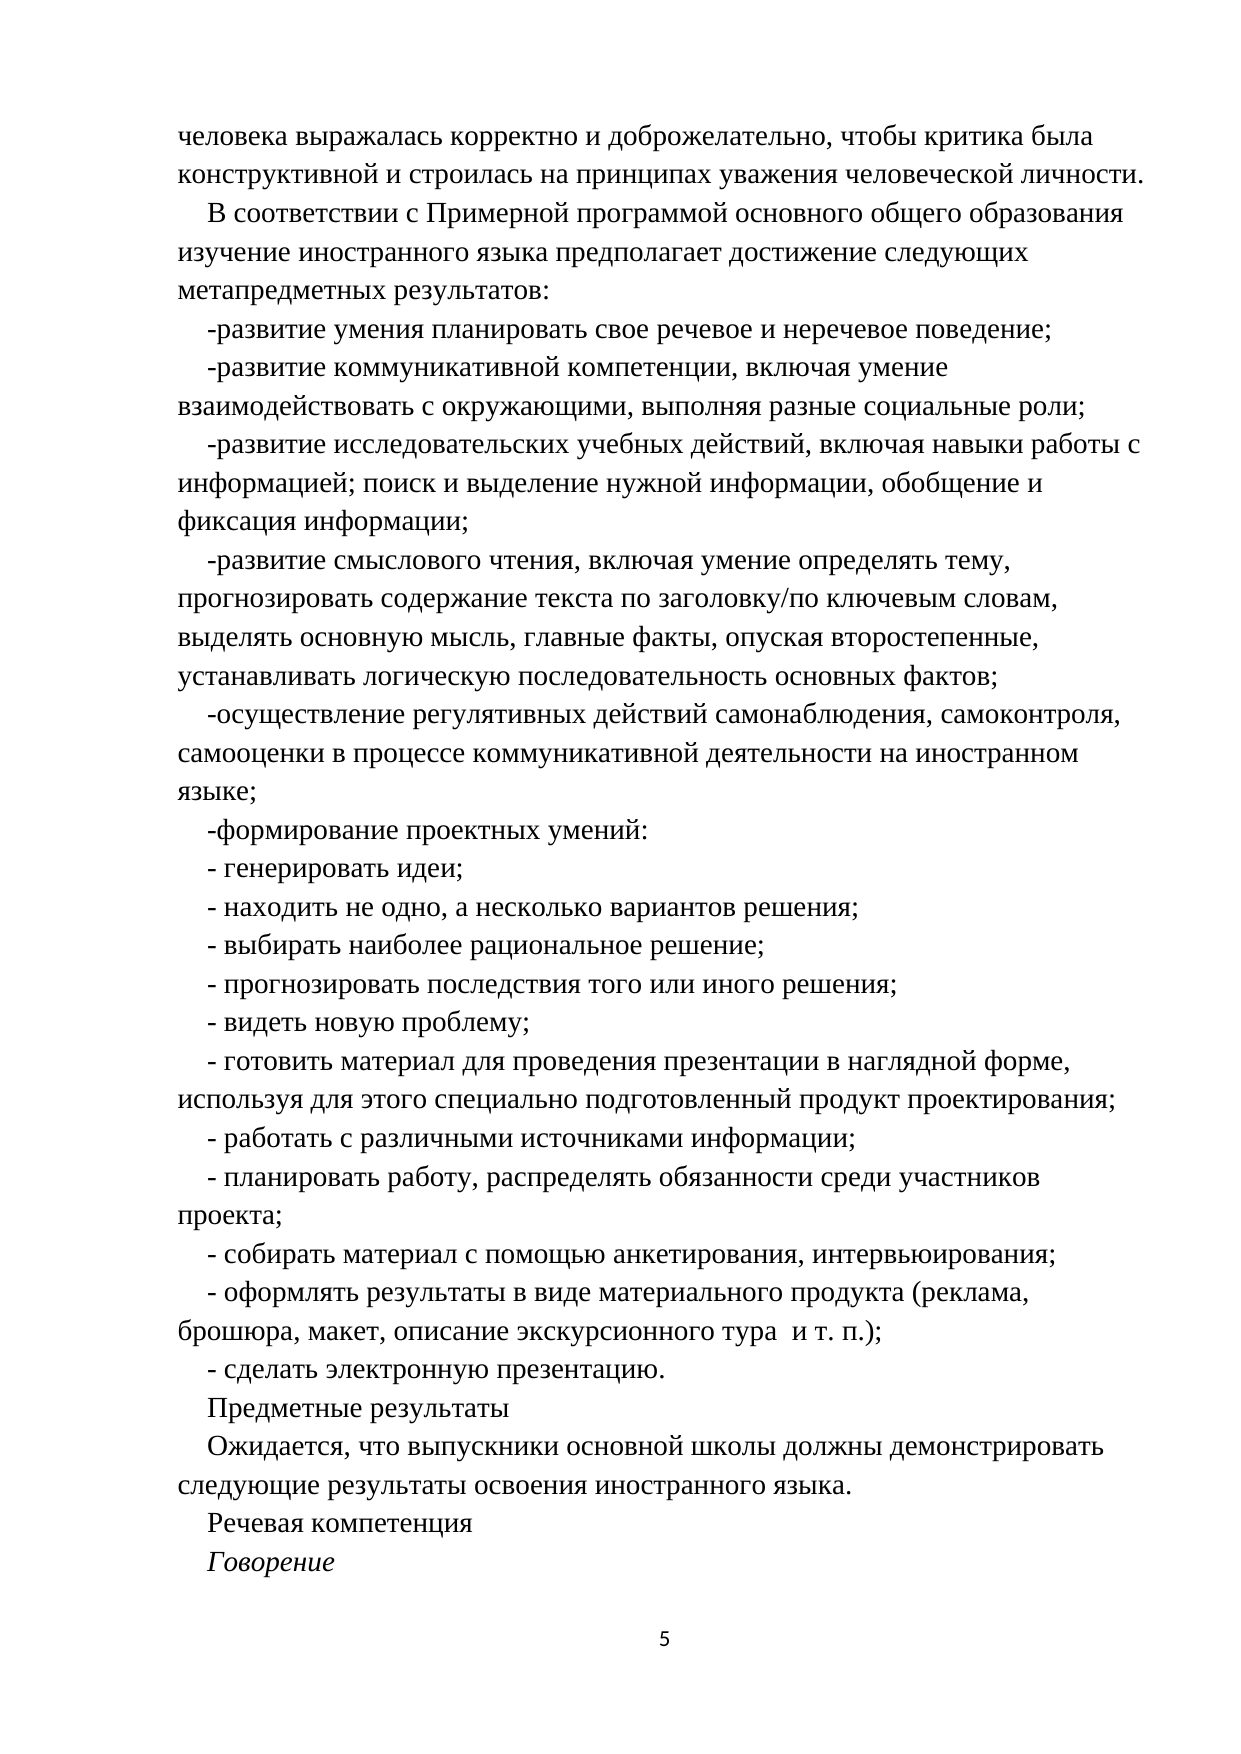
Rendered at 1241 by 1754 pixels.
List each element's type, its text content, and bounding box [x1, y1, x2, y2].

text - оформлять результаты в виде материального продукта (реклама, брошюра, макет, описание экскурсионного тура и т. п.); [177, 1274, 1152, 1346]
text Говорение [177, 1544, 1152, 1578]
text - работать с различными источниками информации; [177, 1120, 1152, 1154]
text В соответствии с Примерной программой основного общего образования изучение иностранного языка предполагает достижение следующих метапредметных результатов: [177, 195, 1152, 306]
text -развитие исследовательских учебных действий, включая навыки работы с информацией; поиск и выделение нужной информации, обобщение и фиксация информации; [177, 426, 1152, 537]
text - выбирать наиболее рациональное решение; [177, 927, 1152, 961]
text -развитие умения планировать свое речевое и неречевое поведение; [177, 311, 1152, 344]
text -развитие смыслового чтения, включая умение определять тему, прогнозировать содержание текста по заголовку/по ключевым словам, выделять основную мысль, главные факты, опуская второстепенные, устанавливать логическую последовательность основных фактов; [177, 542, 1152, 691]
text Речевая компетенция [177, 1506, 1152, 1539]
text - собирать материал с помощью анкетирования, интервьюирования; [177, 1236, 1152, 1269]
text - видеть новую проблему; [177, 1004, 1152, 1038]
text - генерировать идеи; [177, 850, 1152, 884]
text - находить не одно, а несколько вариантов решения; [177, 889, 1152, 922]
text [177, 118, 1152, 190]
text -осуществление регулятивных действий самонаблюдения, самоконтроля, самооценки в процессе коммуникативной деятельности на иностранном языке; [177, 696, 1152, 807]
text - сделать электронную презентацию. [177, 1351, 1152, 1385]
text Ожидается, что выпускники основной школы должны демонстрировать следующие результаты освоения иностранного языка. [177, 1428, 1152, 1501]
text - прогнозировать последствия того или иного решения; [177, 966, 1152, 999]
text - планировать работу, распределять обязанности среди участников проекта; [177, 1159, 1152, 1231]
text -формирование проектных умений: [177, 812, 1152, 845]
text Предметные результаты [177, 1390, 1152, 1423]
text - готовить материал для проведения презентации в наглядной форме, используя для этого специально подготовленный продукт проектирования; [177, 1043, 1152, 1115]
text -развитие коммуникативной компетенции, включая умение взаимодействовать с окружающими, выполняя разные социальные роли; [177, 349, 1152, 421]
